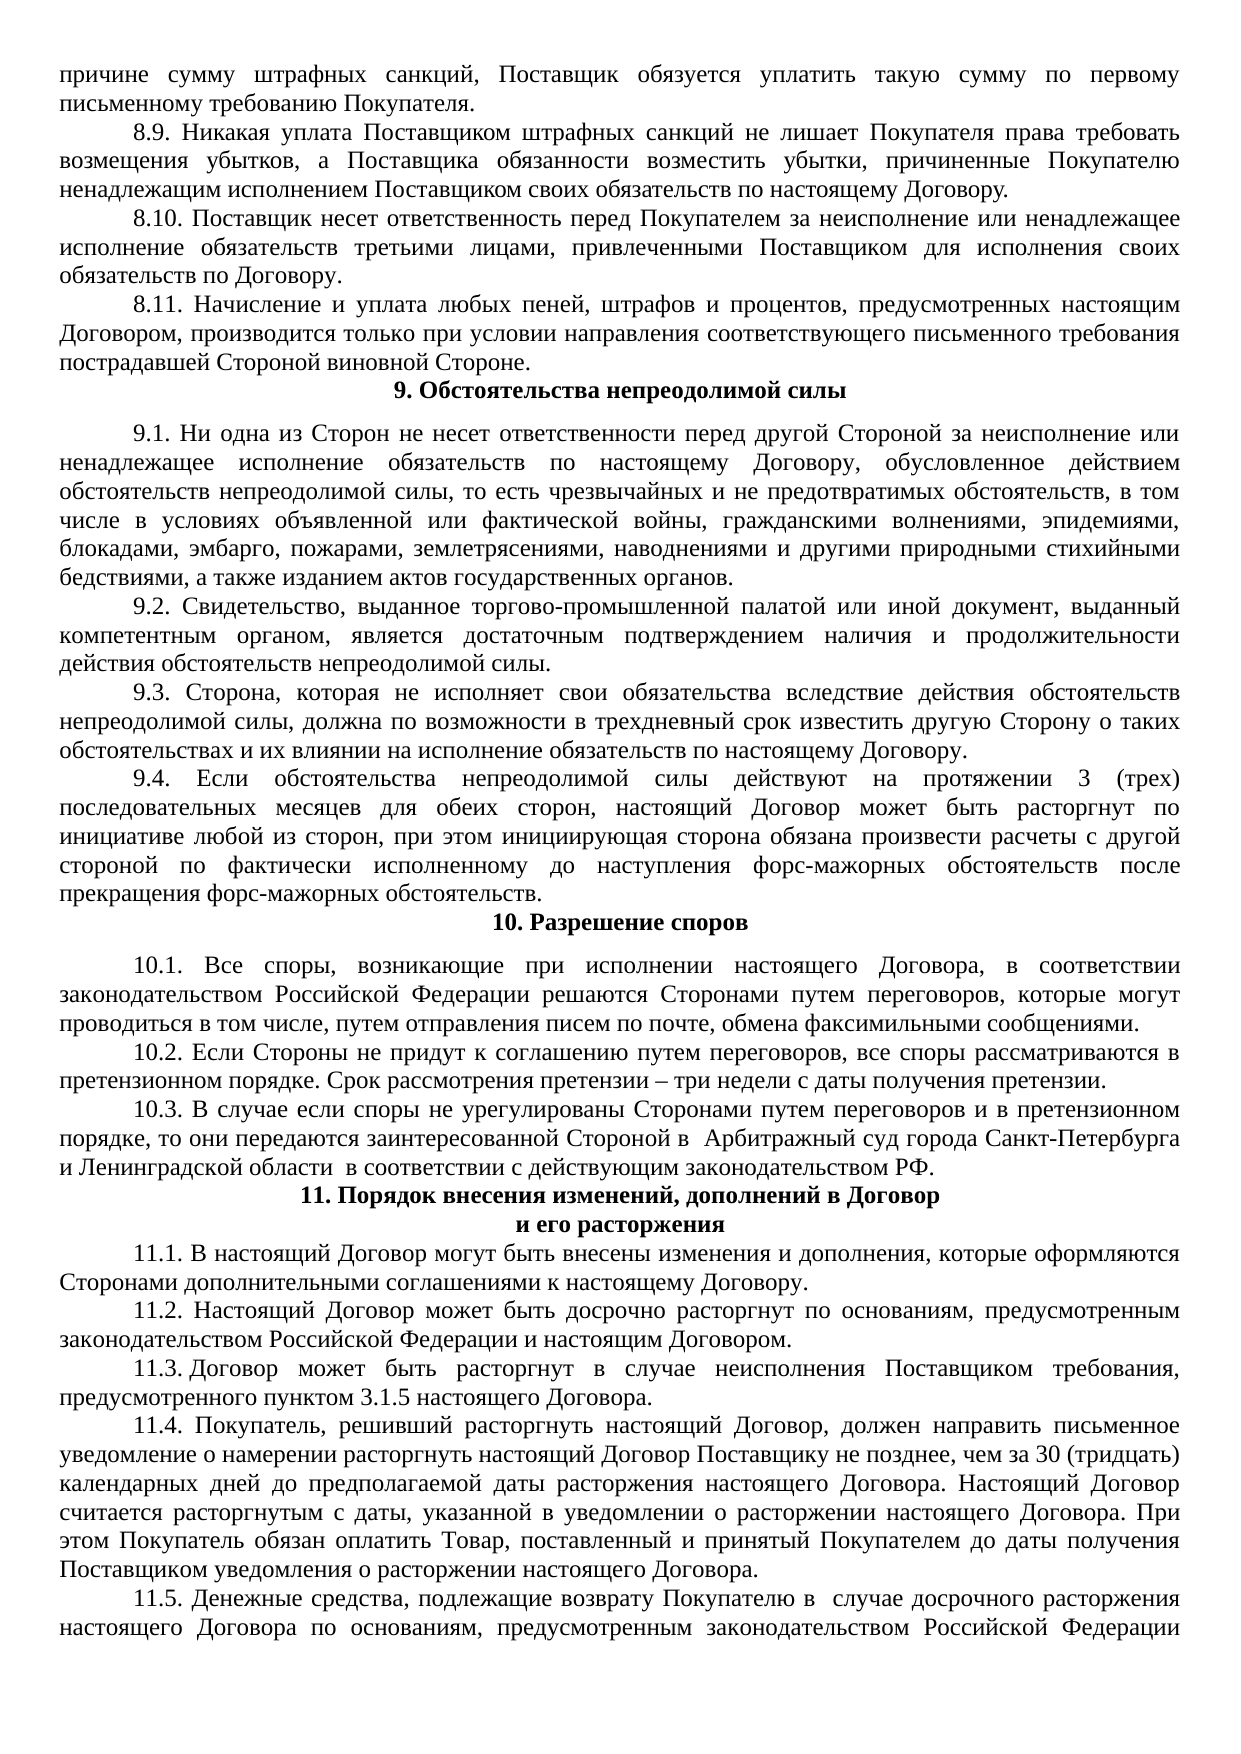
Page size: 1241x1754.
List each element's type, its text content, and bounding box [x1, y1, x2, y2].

text 10.1. Все споры, возникающие при исполнении настоящего Договора, в соответствии законодательством Российской Федерации решаются Сторонами путем переговоров, которые могут проводиться в том числе, путем отправления писем по почте, обмена факсимильными сообщениями. [59, 950, 1181, 1037]
text 9.3. Сторона, которая не исполняет свои обязательства вследствие действия обстоятельств непреодолимой силы, должна по возможности в трехдневный срок известить другую Сторону о таких обстоятельствах и их влиянии на исполнение обязательств по настоящему Договору. [59, 677, 1181, 763]
text 8.11. Начисление и уплата любых пеней, штрафов и процентов, предусмотренных настоящим Договором, производится только при условии направления соответствующего письменного требования пострадавшей Стороной виновной Стороне. [59, 289, 1181, 375]
text 10.3. В случае если споры не урегулированы Сторонами путем переговоров и в претензионном порядке, то они передаются заинтересованной Стороной в Арбитражный суд города Санкт-Петербурга и Ленинградской области в соответствии с действующим законодательством РФ. [59, 1094, 1181, 1180]
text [59, 59, 1181, 117]
text 11.4. Покупатель, решивший расторгнуть настоящий Договор, должен направить письменное уведомление о намерении расторгнуть настоящий Договор Поставщику не позднее, чем за 30 (тридцать) календарных дней до предполагаемой даты расторжения настоящего Договора. Настоящий Договор считается расторгнутым с даты, указанной в уведомлении о расторжении настоящего Договора. При этом Покупатель обязан оплатить Товар, поставленный и принятый Покупателем до даты получения Поставщиком уведомления о расторжении настоящего Договора. [59, 1410, 1181, 1583]
text 11.1. В настоящий Договор могут быть внесены изменения и дополнения, которые оформляются Сторонами дополнительными соглашениями к настоящему Договору. [59, 1238, 1181, 1295]
text 9.2. Свидетельство, выданное торгово-промышленной палатой или иной документ, выданный компетентным органом, является достаточным подтверждением наличия и продолжительности действия обстоятельств непреодолимой силы. [59, 591, 1181, 677]
text и его расторжения [59, 1209, 1181, 1238]
text 9.4. Если обстоятельства непреодолимой силы действуют на протяжении 3 (трех) последовательных месяцев для обеих сторон, настоящий Договор может быть расторгнут по инициативе любой из сторон, при этом инициирующая сторона обязана произвести расчеты с другой стороной по фактически исполненному до наступления форс-мажорных обстоятельств после прекращения форс-мажорных обстоятельств. [59, 763, 1181, 907]
text 10.2. Если Стороны не придут к соглашению путем переговоров, все споры рассматриваются в претензионном порядке. Срок рассмотрения претензии – три недели с даты получения претензии. [59, 1037, 1181, 1094]
text 9. Обстоятельства непреодолимой силы [59, 375, 1181, 404]
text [59, 1583, 1181, 1641]
text 8.10. Поставщик несет ответственность перед Покупателем за неисполнение или ненадлежащее исполнение обязательств третьими лицами, привлеченными Поставщиком для исполнения своих обязательств по Договору. [59, 203, 1181, 289]
text 8.9. Никакая уплата Поставщиком штрафных санкций не лишает Покупателя права требовать возмещения убытков, а Поставщика обязанности возместить убытки, причиненные Покупателю ненадлежащим исполнением Поставщиком своих обязательств по настоящему Договору. [59, 117, 1181, 203]
text 9.1. Ни одна из Сторон не несет ответственности перед другой Стороной за неисполнение или ненадлежащее исполнение обязательств по настоящему Договору, обусловленное действием обстоятельств непреодолимой силы, то есть чрезвычайных и не предотвратимых обстоятельств, в том числе в условиях объявленной или фактической войны, гражданскими волнениями, эпидемиями, блокадами, эмбарго, пожарами, землетрясениями, наводнениями и другими природными стихийными бедствиями, а также изданием актов государственных органов. [59, 418, 1181, 591]
text 11. Порядок внесения изменений, дополнений в Договор [59, 1180, 1181, 1209]
text 11.2. Настоящий Договор может быть досрочно расторгнут по основаниям, предусмотренным законодательством Российской Федерации и настоящим Договором. [59, 1295, 1181, 1353]
text 11.3. Договор может быть расторгнут в случае неисполнения Поставщиком требования, предусмотренного пунктом 3.1.5 настоящего Договора. [59, 1353, 1181, 1410]
text 10. Разрешение споров [59, 907, 1181, 936]
